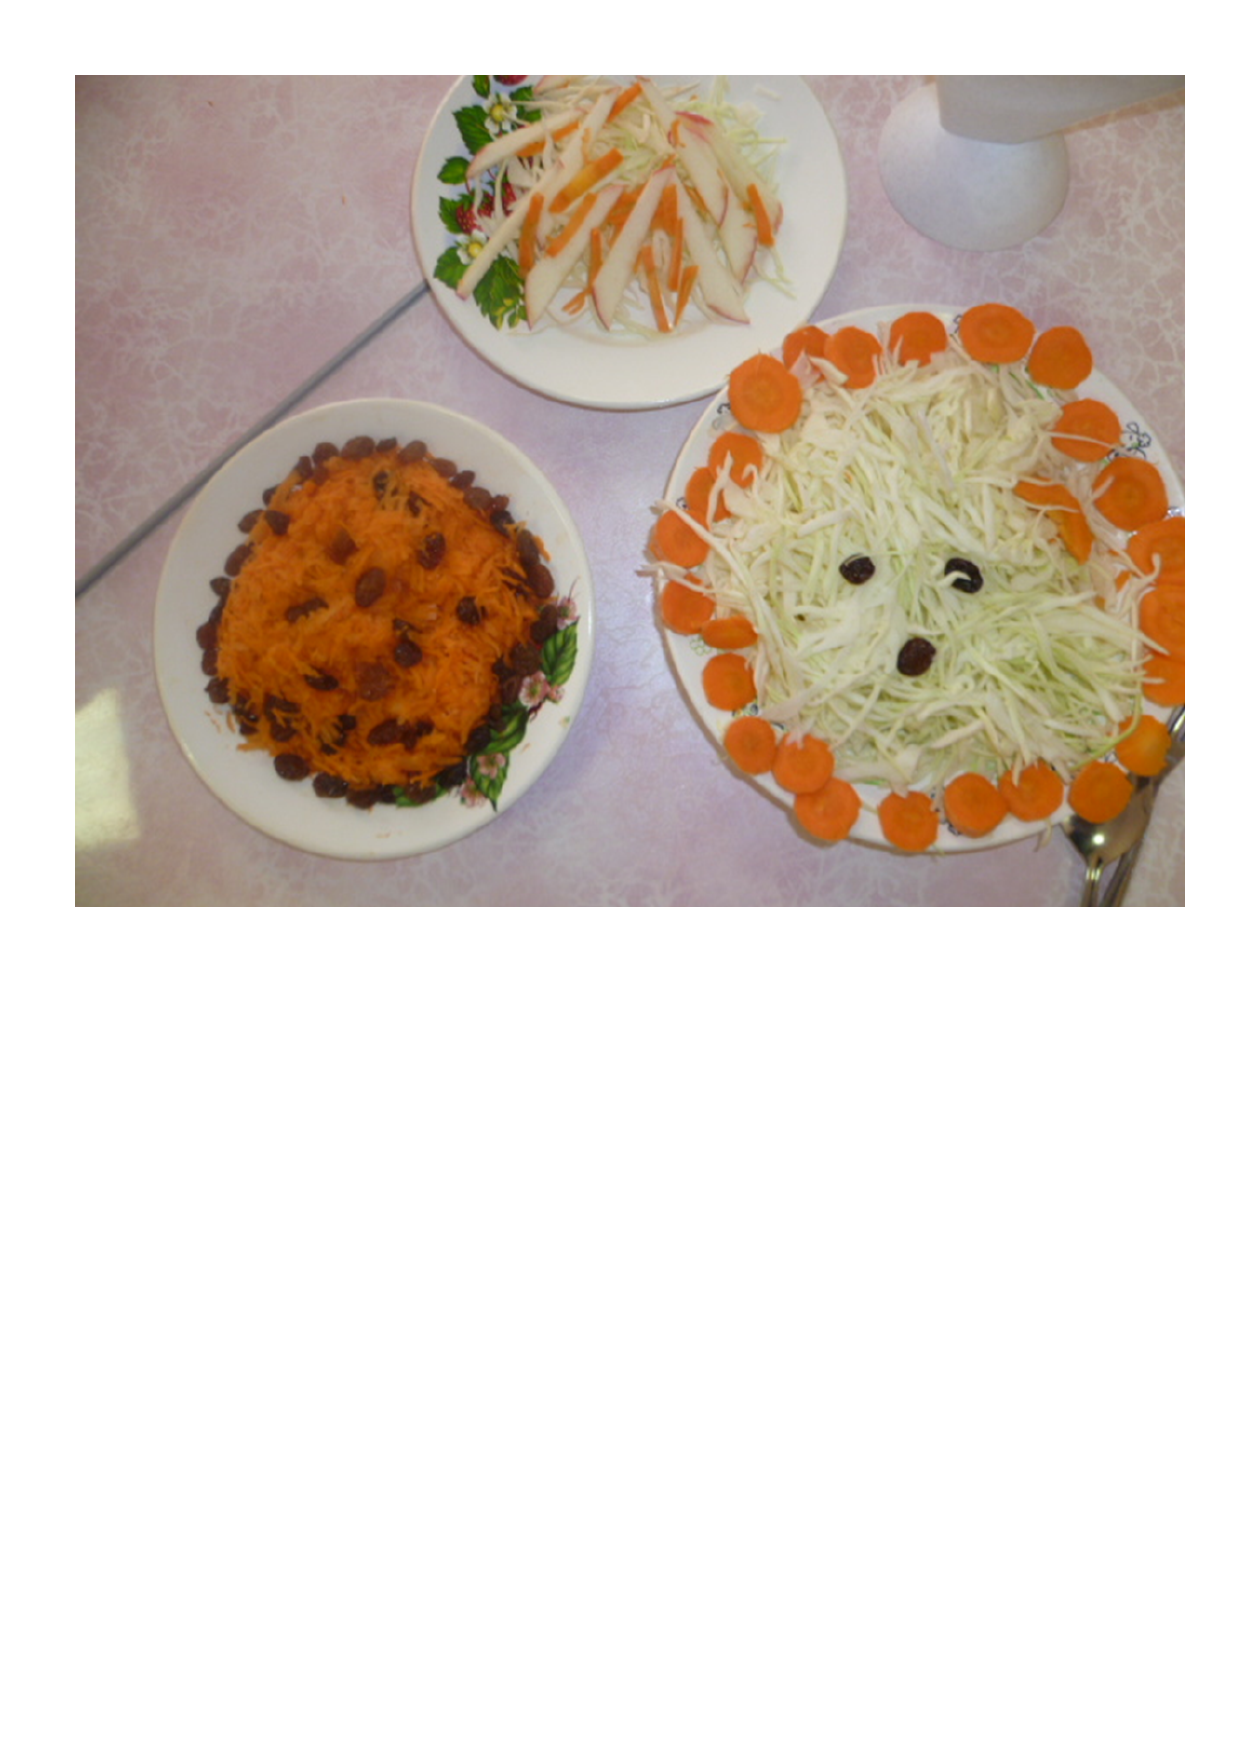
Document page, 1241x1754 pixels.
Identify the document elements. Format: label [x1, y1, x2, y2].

picture [75, 75, 1185, 907]
